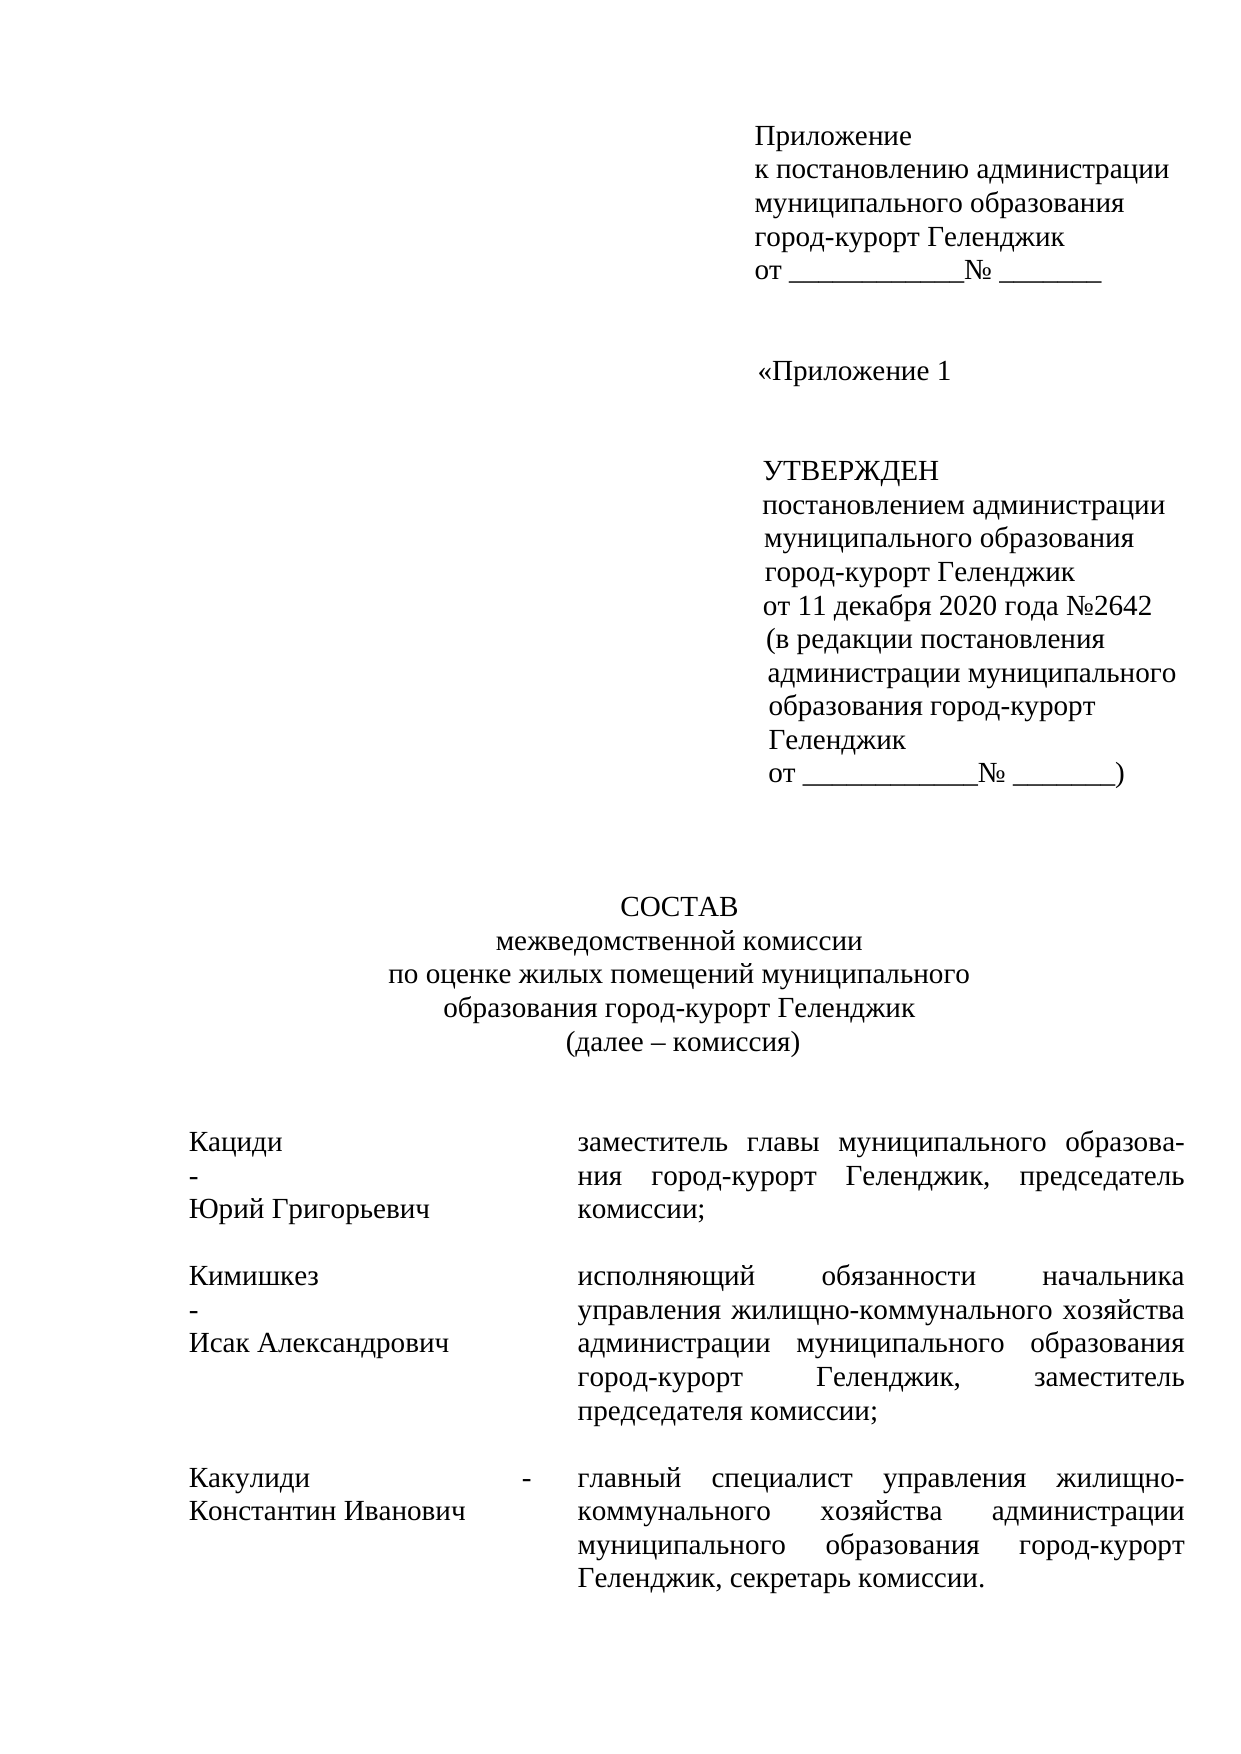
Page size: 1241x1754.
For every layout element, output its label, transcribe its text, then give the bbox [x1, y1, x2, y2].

text муниципального образования [177, 521, 1181, 554]
table_header Кациди - Юрий Григорьевич [177, 1124, 566, 1258]
text СОСТАВ [177, 889, 1181, 923]
text Геленджик [177, 722, 1181, 755]
text администрации муниципального [177, 655, 1181, 688]
table_cell главный специалист управления жилищно-коммунального хозяйства администрации муниципального образования город-курорт Геленджик, секретарь комиссии. [566, 1460, 1196, 1627]
text муниципального образования [679, 185, 1181, 219]
text к постановлению администрации [679, 152, 1181, 185]
text межведомственной комиссии [177, 923, 1181, 957]
table_cell Какулиди - Константин Иванович [177, 1460, 566, 1627]
table_cell Кимишкез - Исак Александрович [177, 1259, 566, 1460]
text «Приложение 1 [177, 353, 1181, 386]
text от ____________№ _______ [679, 252, 1181, 286]
text образования город-курорт [177, 688, 1181, 722]
text УТВЕРЖДЕН [177, 453, 1181, 487]
text (в редакции постановления [177, 621, 1181, 655]
text Приложение [679, 118, 1181, 152]
text город-курорт Геленджик [679, 219, 1181, 252]
text (далее – комиссия) [177, 1024, 1181, 1057]
table_header заместитель главы муниципального образова-ния город-курорт Геленджик, председатель комиссии; [566, 1124, 1196, 1258]
text от ____________№ _______) [177, 755, 1181, 789]
text по оценке жилых помещений муниципального [177, 957, 1181, 990]
text от 11 декабря 2020 года №2642 [177, 588, 1181, 621]
text город-курорт Геленджик [177, 554, 1181, 588]
text постановлением администрации [177, 487, 1181, 521]
table_cell исполняющий обязанности начальника управления жилищно-коммунального хозяйства администрации муниципального образования город-курорт Геленджик, заместитель председателя комиссии; [566, 1259, 1196, 1460]
text образования город-курорт Геленджик [177, 990, 1181, 1024]
